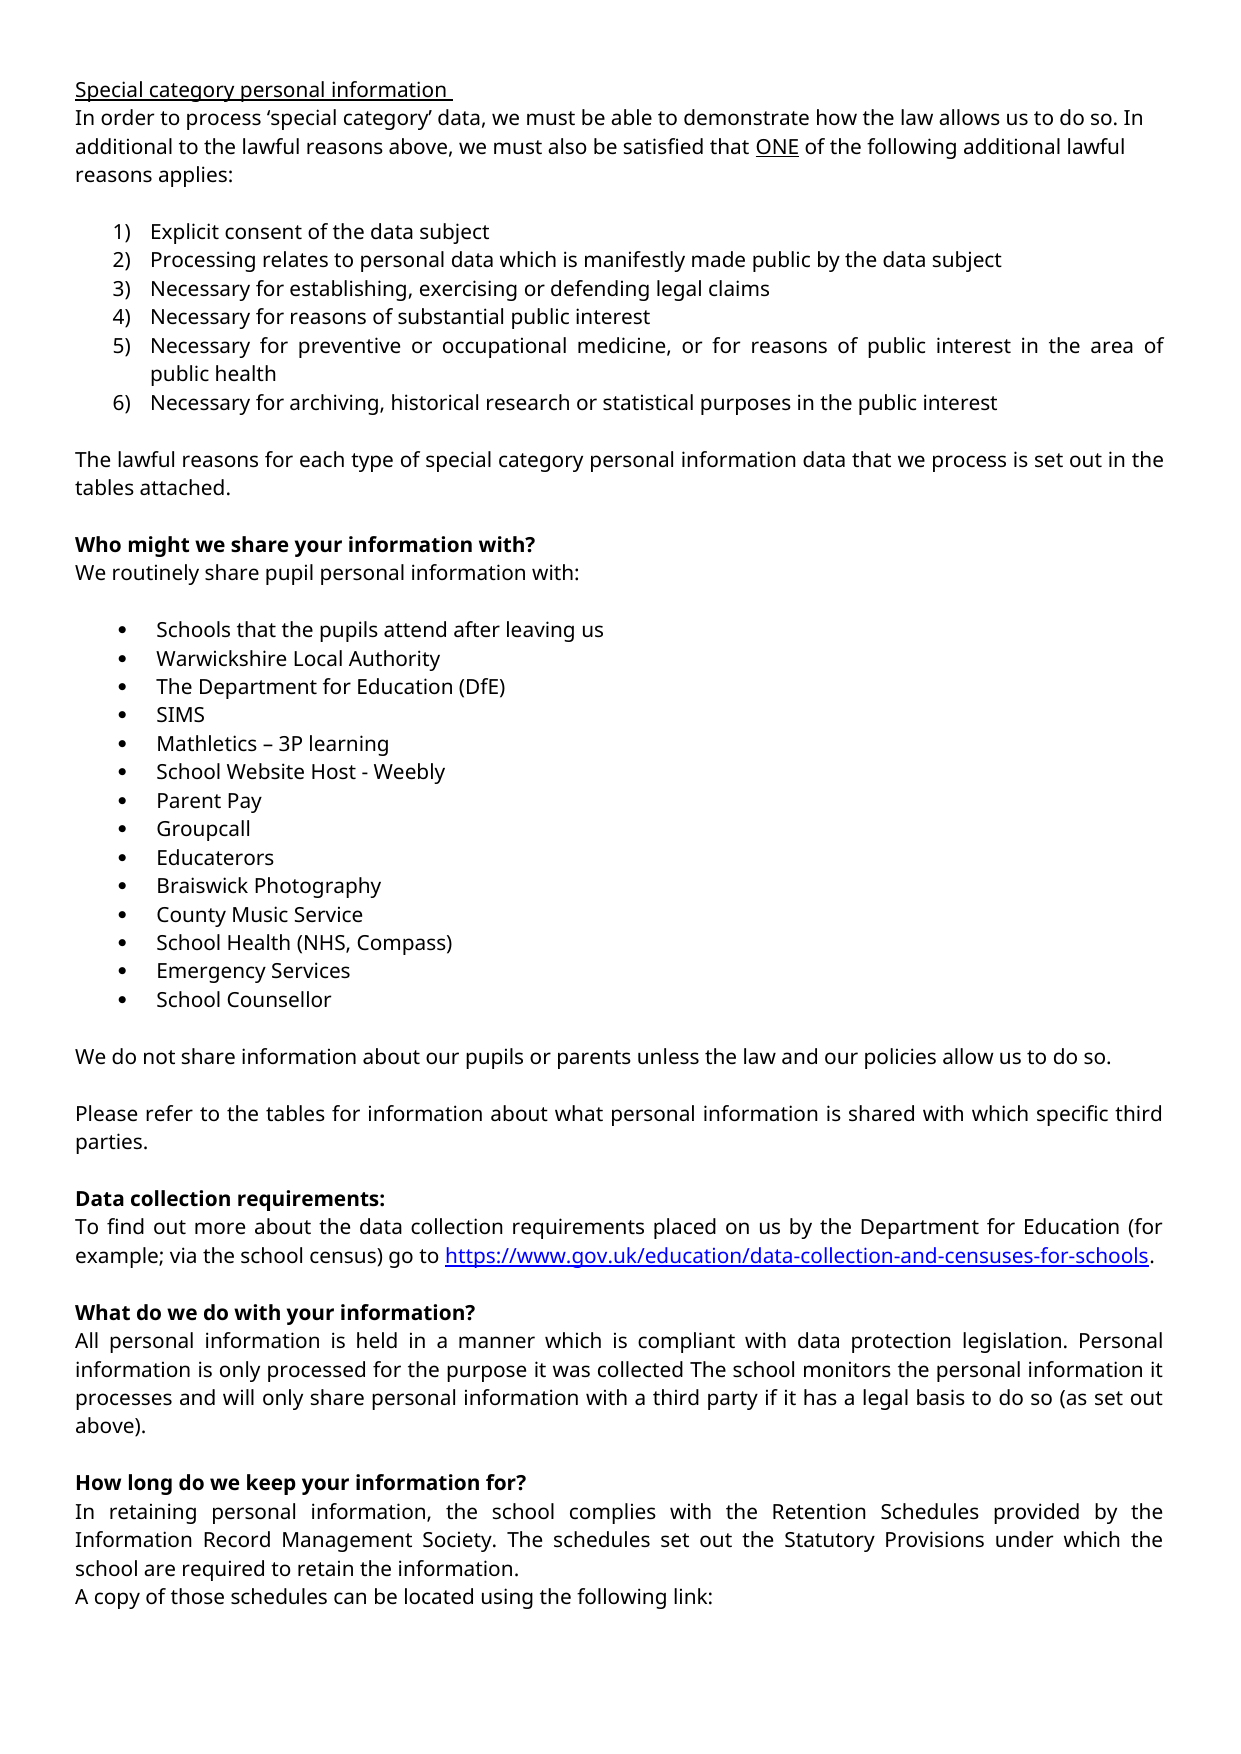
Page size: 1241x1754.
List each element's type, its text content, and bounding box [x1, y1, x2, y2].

text In order to process ‘special category’ data, we must be able to demonstrate how the law allows us to do so. In additional to the lawful reasons above, we must also be satisfied that ONE of the following additional lawful reasons applies: [75, 103, 1165, 189]
text Special category personal information [75, 75, 1165, 103]
list SIMS [119, 701, 1165, 729]
text To find out more about the data collection requirements placed on us by the Department for Education (for example; via the school census) go to https://www.gov.uk/education/data-collection-and-censuses-for-schools. [75, 1212, 1165, 1269]
text We routinely share pupil personal information with: [75, 558, 1165, 587]
list School Health (NHS, Compass) [119, 928, 1165, 957]
list Explicit consent of the data subject [112, 217, 1165, 246]
list Groupcall [119, 814, 1165, 843]
list School Website Host - Weebly [119, 757, 1165, 786]
list Necessary for archiving, historical research or statistical purposes in the public interest [112, 388, 1165, 416]
text Data collection requirements: [75, 1184, 1165, 1212]
list Necessary for preventive or occupational medicine, or for reasons of public interest in the area of public health [112, 331, 1165, 388]
list Educaterors [119, 843, 1165, 871]
text Please refer to the tables for information about what personal information is shared with which specific third parties. [75, 1099, 1165, 1156]
text A copy of those schedules can be located using the following link: [75, 1582, 1165, 1611]
list Necessary for establishing, exercising or defending legal claims [112, 274, 1165, 302]
list Emergency Services [119, 957, 1165, 985]
list Schools that the pupils attend after leaving us [119, 615, 1165, 644]
list Braiswick Photography [119, 871, 1165, 900]
text What do we do with your information? [75, 1298, 1165, 1326]
text The lawful reasons for each type of special category personal information data that we process is set out in the tables attached. [75, 445, 1165, 502]
text We do not share information about our pupils or parents unless the law and our policies allow us to do so. [75, 1042, 1165, 1070]
text All personal information is held in a manner which is compliant with data protection legislation. Personal information is only processed for the purpose it was collected The school monitors the personal information it processes and will only share personal information with a third party if it has a legal basis to do so (as set out above). [75, 1326, 1165, 1440]
list The Department for Education (DfE) [119, 672, 1165, 701]
list Parent Pay [119, 786, 1165, 814]
text Who might we share your information with? [75, 530, 1165, 558]
list Processing relates to personal data which is manifestly made public by the data subject [112, 246, 1165, 274]
list Warwickshire Local Authority [119, 644, 1165, 672]
text In retaining personal information, the school complies with the Retention Schedules provided by the Information Record Management Society. The schedules set out the Statutory Provisions under which the school are required to retain the information. [75, 1497, 1165, 1582]
list School Counsellor [119, 985, 1165, 1013]
list Mathletics – 3P learning [119, 729, 1165, 757]
list Necessary for reasons of substantial public interest [112, 302, 1165, 331]
list County Music Service [119, 900, 1165, 928]
text How long do we keep your information for? [75, 1468, 1165, 1497]
